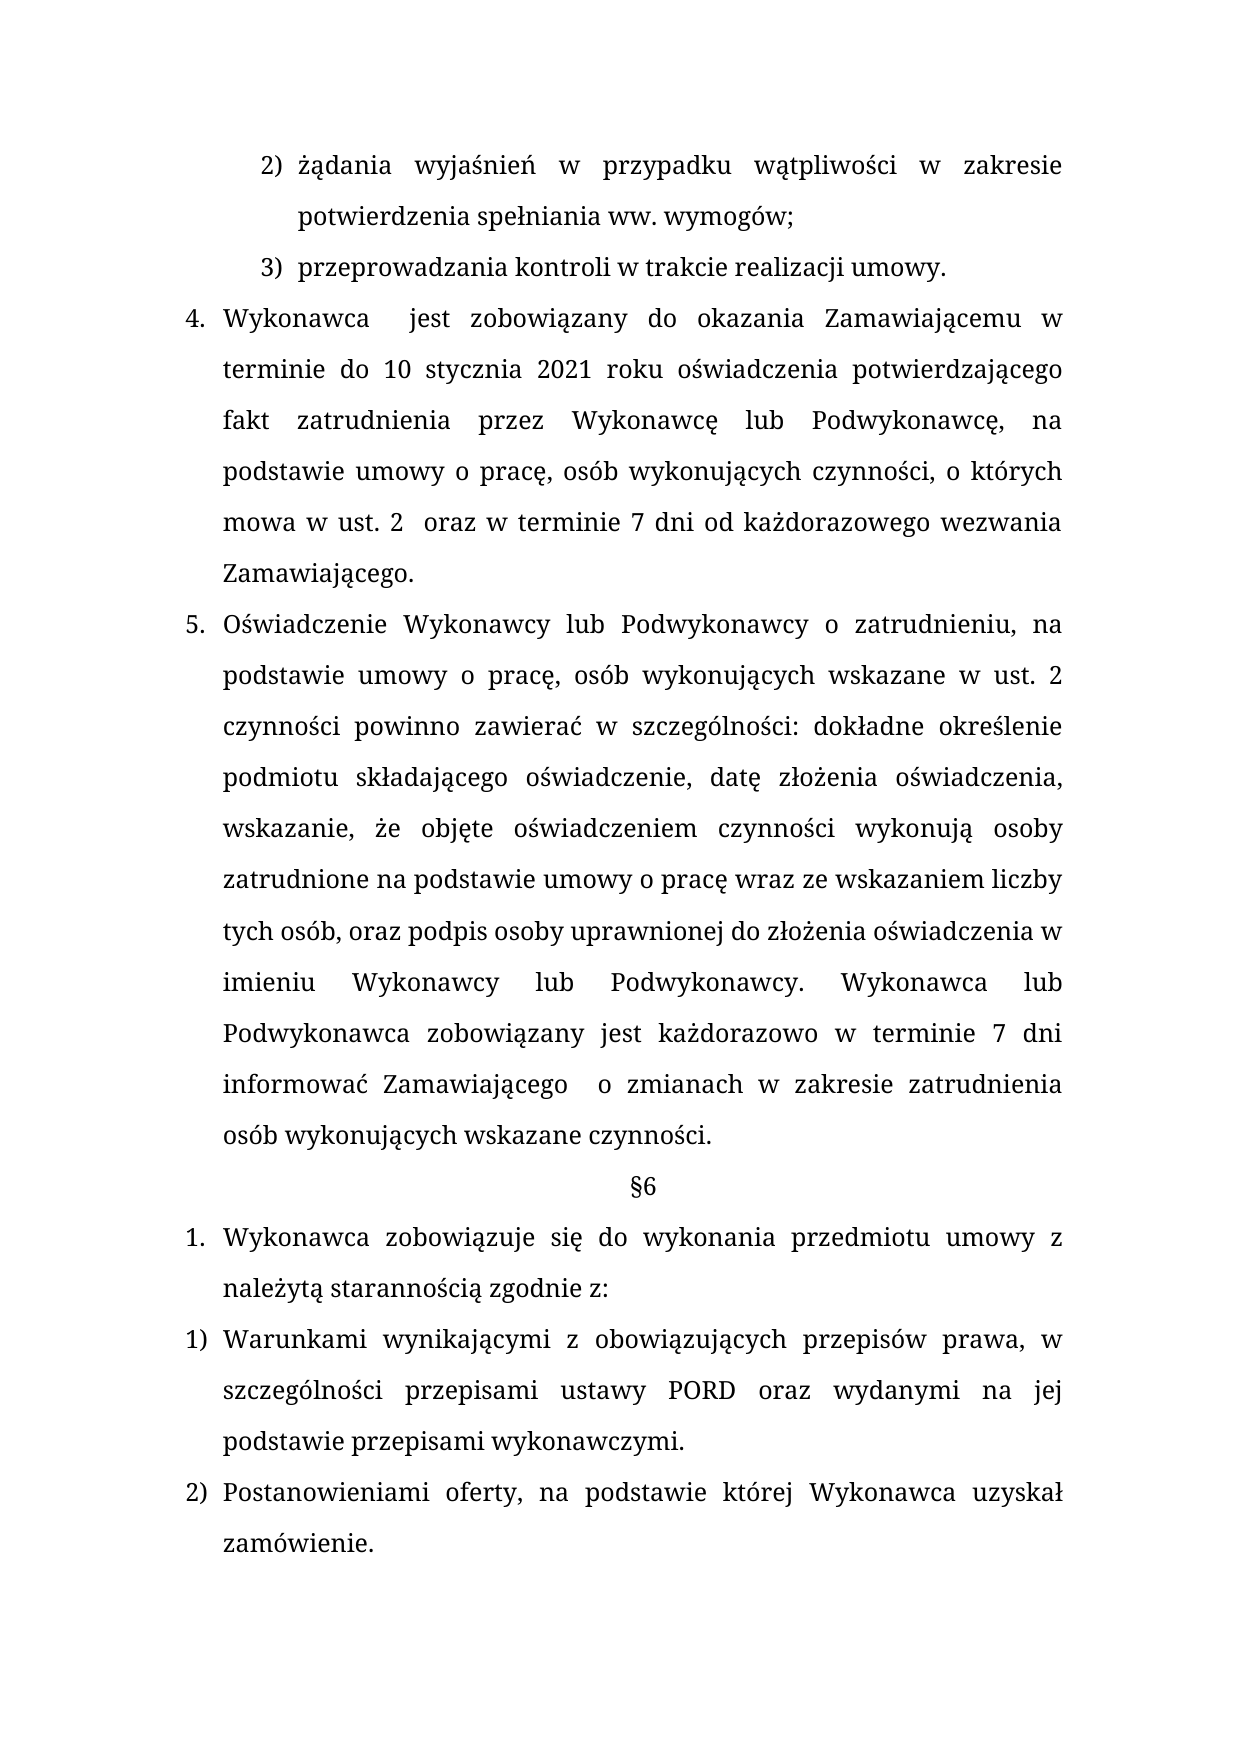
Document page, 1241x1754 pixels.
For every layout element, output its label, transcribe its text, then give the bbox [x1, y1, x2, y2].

list Oświadczenie Wykonawcy lub Podwykonawcy o zatrudnieniu, na podstawie umowy o pracę, osób wykonujących wskazane w ust. 2 czynności powinno zawierać w szczególności: dokładne określenie podmiotu składającego oświadczenie, datę złożenia oświadczenia, wskazanie, że objęte oświadczeniem czynności wykonują osoby zatrudnione na podstawie umowy o pracę wraz ze wskazaniem liczby tych osób, oraz podpis osoby uprawnionej do złożenia oświadczenia w imieniu Wykonawcy lub Podwykonawcy. Wykonawca lub Podwykonawca zobowiązany jest każdorazowo w terminie 7 dni informować Zamawiającego o zmianach w zakresie zatrudnienia osób wykonujących wskazane czynności. [185, 607, 1063, 1151]
list Wykonawca zobowiązuje się do wykonania przedmiotu umowy z należytą starannością zgodnie z: [185, 1219, 1063, 1304]
list Postanowieniami oferty, na podstawie której Wykonawca uzyskał zamówienie. [185, 1475, 1063, 1560]
list §6 [223, 1168, 1063, 1202]
list Wykonawca jest zobowiązany do okazania Zamawiającemu w terminie do 10 stycznia 2021 roku oświadczenia potwierdzającego fakt zatrudnienia przez Wykonawcę lub Podwykonawcę, na podstawie umowy o pracę, osób wykonujących czynności, o których mowa w ust. 2 oraz w terminie 7 dni od każdorazowego wezwania Zamawiającego. [185, 301, 1063, 590]
list przeprowadzania kontroli w trakcie realizacji umowy. [260, 250, 1063, 284]
list żądania wyjaśnień w przypadku wątpliwości w zakresie potwierdzenia spełniania ww. wymogów; [260, 148, 1063, 233]
list Warunkami wynikającymi z obowiązujących przepisów prawa, w szczególności przepisami ustawy PORD oraz wydanymi na jej podstawie przepisami wykonawczymi. [185, 1322, 1063, 1458]
